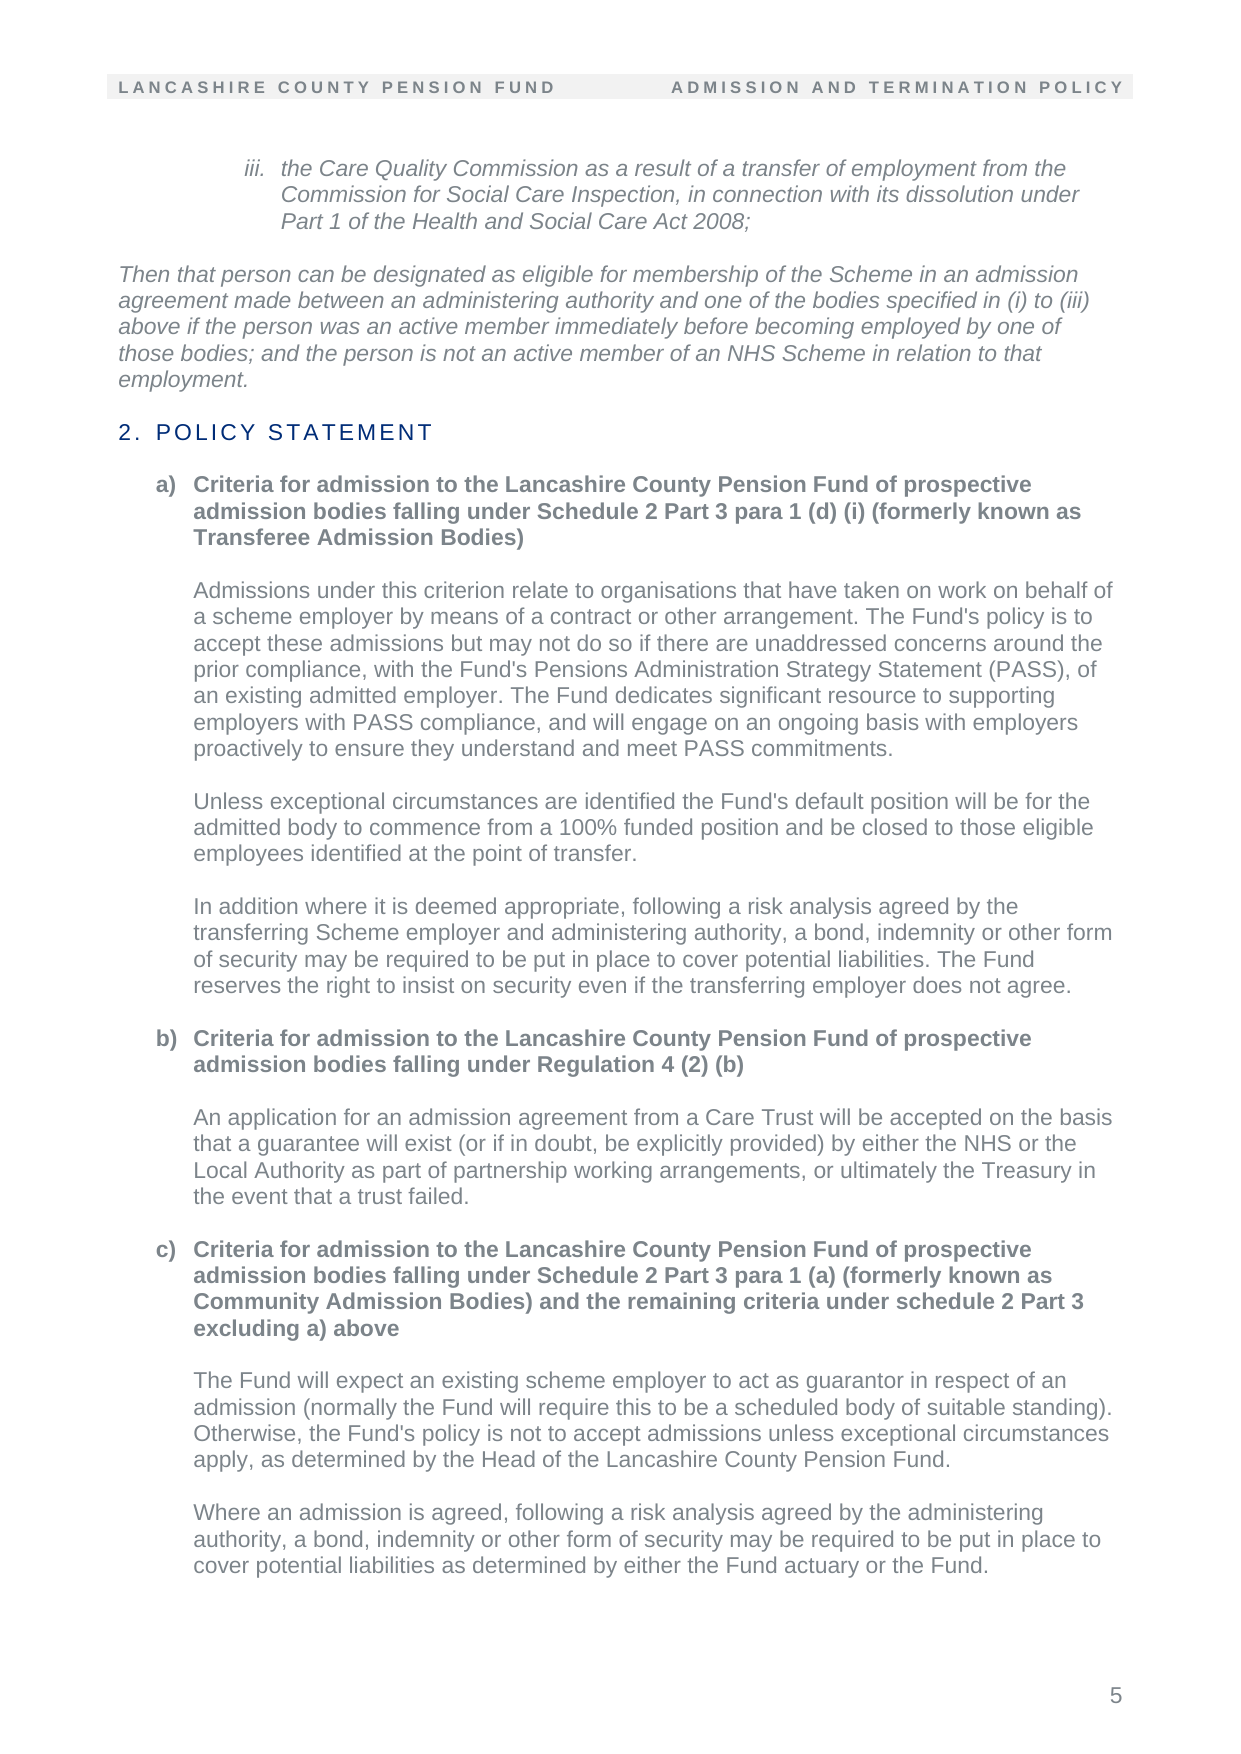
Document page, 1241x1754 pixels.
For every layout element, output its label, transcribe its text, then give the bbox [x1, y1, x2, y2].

text The Fund will expect an existing scheme employer to act as guarantor in respect of an admission (normally the Fund will require this to be a scheduled body of suitable standing). Otherwise, the Fund's policy is not to accept admissions unless exceptional circumstances apply, as determined by the Head of the Lancashire County Pension Fund. [193, 1367, 1122, 1473]
text Unless exceptional circumstances are identified the Fund's default position will be for the admitted body to commence from a 100% funded position and be closed to those eligible employees identified at the point of transfer. [193, 788, 1122, 867]
text In addition where it is deemed appropriate, following a risk analysis agreed by the transferring Scheme employer and administering authority, a bond, indemnity or other form of security may be required to be put in place to cover potential liabilities. The Fund reserves the right to insist on security even if the transferring employer does not agree. [193, 893, 1122, 998]
text Where an admission is agreed, following a risk analysis agreed by the administering authority, a bond, indemnity or other form of security may be required to be put in place to cover potential liabilities as determined by either the Fund actuary or the Fund. [193, 1499, 1122, 1578]
text Then that person can be designated as eligible for membership of the Scheme in an admission agreement made between an administering authority and one of the bodies specified in (i) to (iii) above if the person was an active member immediately before becoming employed by one of those bodies; and the person is not an active member of an NHS Scheme in relation to that employment. [118, 261, 1122, 392]
list Criteria for admission to the Lancashire County Pension Fund of prospective admission bodies falling under Schedule 2 Part 3 para 1 (d) (i) (formerly known as Transferee Admission Bodies) [156, 471, 1122, 550]
text Admissions under this criterion relate to organisations that have taken on work on behalf of a scheme employer by means of a contract or other arrangement. The Fund's policy is to accept these admissions but may not do so if there are unaddressed concerns around the prior compliance, with the Fund's Pensions Administration Strategy Statement (PASS), of an existing admitted employer. The Fund dedicates significant resource to supporting employers with PASS compliance, and will engage on an ongoing basis with employers proactively to ensure they understand and meet PASS commitments. [193, 577, 1122, 761]
list the Care Quality Commission as a result of a transfer of employment from the Commission for Social Care Inspection, in connection with its dissolution under Part 1 of the Health and Social Care Act 2008; [266, 155, 1122, 234]
text An application for an admission agreement from a Care Trust will be accepted on the basis that a guarantee will exist (or if in doubt, be explicitly provided) by either the NHS or the Local Authority as part of partnership working arrangements, or ultimately the Treasury in the event that a trust failed. [193, 1104, 1122, 1209]
list Policy Statement [118, 419, 1122, 445]
list Criteria for admission to the Lancashire County Pension Fund of prospective admission bodies falling under Regulation 4 (2) (b) [156, 1025, 1122, 1077]
list Criteria for admission to the Lancashire County Pension Fund of prospective admission bodies falling under Schedule 2 Part 3 para 1 (a) (formerly known as Community Admission Bodies) and the remaining criteria under schedule 2 Part 3 excluding a) above [156, 1236, 1122, 1341]
